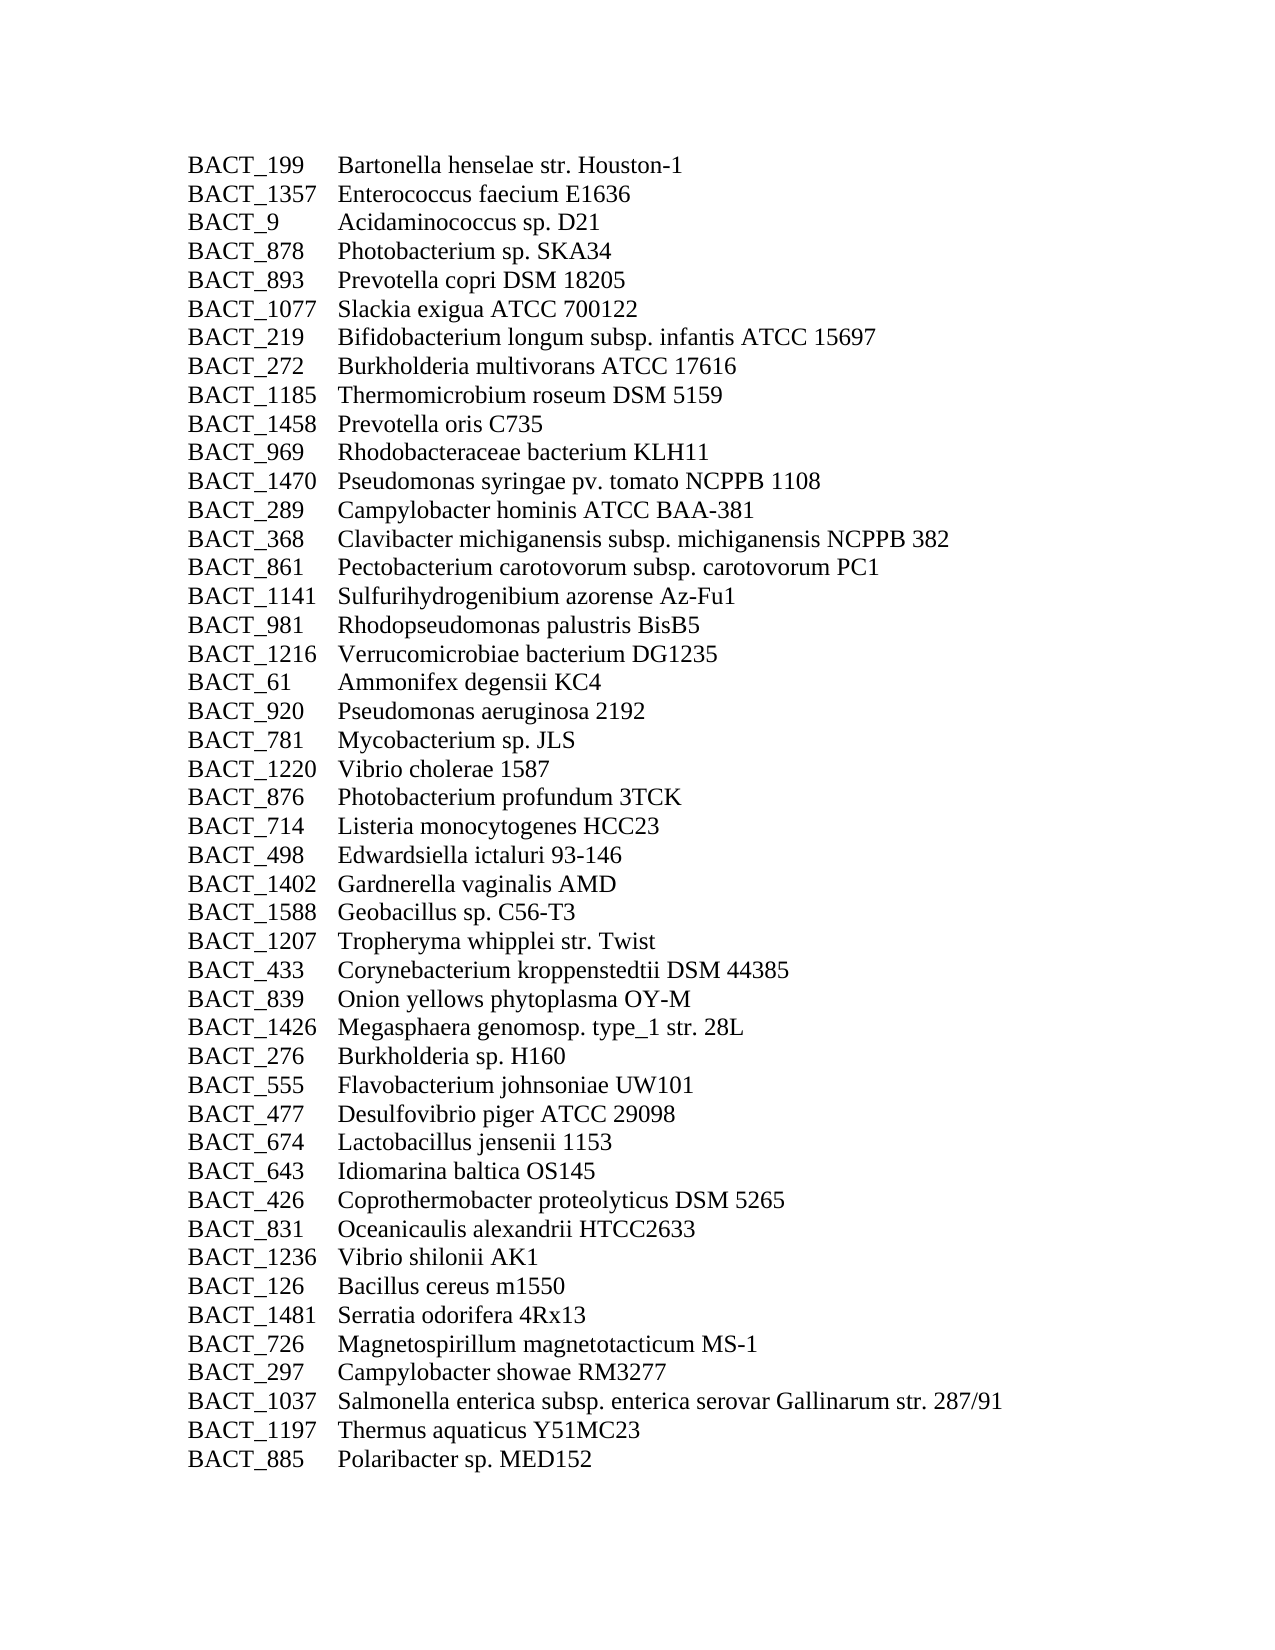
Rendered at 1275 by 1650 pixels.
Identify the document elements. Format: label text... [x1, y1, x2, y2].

text BACT_61 Ammonifex degensii KC4 [187, 667, 1087, 696]
text BACT_1077 Slackia exigua ATCC 700122 [187, 294, 1087, 322]
text BACT_1426 Megasphaera genomosp. type_1 str. 28L [187, 1012, 1087, 1041]
text BACT_555 Flavobacterium johnsoniae UW101 [187, 1070, 1087, 1099]
text BACT_714 Listeria monocytogenes HCC23 [187, 811, 1087, 840]
text BACT_368 Clavibacter michiganensis subsp. michiganensis NCPPB 382 [187, 524, 1087, 552]
text BACT_477 Desulfovibrio piger ATCC 29098 [187, 1099, 1087, 1127]
text BACT_781 Mycobacterium sp. JLS [187, 725, 1087, 754]
text BACT_1220 Vibrio cholerae 1587 [187, 754, 1087, 782]
text BACT_674 Lactobacillus jensenii 1153 [187, 1127, 1087, 1156]
text BACT_878 Photobacterium sp. SKA34 [187, 236, 1087, 265]
text BACT_9 Acidaminococcus sp. D21 [187, 207, 1087, 236]
text BACT_1470 Pseudomonas syringae pv. tomato NCPPB 1108 [187, 466, 1087, 495]
text BACT_876 Photobacterium profundum 3TCK [187, 782, 1087, 811]
text BACT_981 Rhodopseudomonas palustris BisB5 [187, 610, 1087, 639]
text BACT_861 Pectobacterium carotovorum subsp. carotovorum PC1 [187, 552, 1087, 581]
text BACT_199 Bartonella henselae str. Houston-1 [187, 150, 1087, 179]
text BACT_1207 Tropheryma whipplei str. Twist [187, 926, 1087, 955]
text BACT_1236 Vibrio shilonii AK1 [187, 1242, 1087, 1271]
text BACT_297 Campylobacter showae RM3277 [187, 1357, 1087, 1386]
text BACT_272 Burkholderia multivorans ATCC 17616 [187, 351, 1087, 380]
text BACT_920 Pseudomonas aeruginosa 2192 [187, 696, 1087, 725]
text BACT_1037 Salmonella enterica subsp. enterica serovar Gallinarum str. 287/91 [187, 1386, 1087, 1415]
text BACT_433 Corynebacterium kroppenstedtii DSM 44385 [187, 955, 1087, 984]
text BACT_839 Onion yellows phytoplasma OY-M [187, 984, 1087, 1012]
text BACT_1141 Sulfurihydrogenibium azorense Az-Fu1 [187, 581, 1087, 610]
text BACT_885 Polaribacter sp. MED152 [187, 1444, 1087, 1472]
text BACT_969 Rhodobacteraceae bacterium KLH11 [187, 437, 1087, 466]
text BACT_726 Magnetospirillum magnetotacticum MS-1 [187, 1329, 1087, 1357]
text BACT_831 Oceanicaulis alexandrii HTCC2633 [187, 1214, 1087, 1242]
text BACT_1588 Geobacillus sp. C56-T3 [187, 897, 1087, 926]
text BACT_1357 Enterococcus faecium E1636 [187, 179, 1087, 207]
text BACT_1458 Prevotella oris C735 [187, 409, 1087, 437]
text BACT_1197 Thermus aquaticus Y51MC23 [187, 1415, 1087, 1444]
text BACT_893 Prevotella copri DSM 18205 [187, 265, 1087, 294]
text BACT_289 Campylobacter hominis ATCC BAA-381 [187, 495, 1087, 524]
text BACT_643 Idiomarina baltica OS145 [187, 1156, 1087, 1185]
text BACT_1185 Thermomicrobium roseum DSM 5159 [187, 380, 1087, 409]
text BACT_498 Edwardsiella ictaluri 93-146 [187, 840, 1087, 869]
text BACT_219 Bifidobacterium longum subsp. infantis ATCC 15697 [187, 322, 1087, 351]
text BACT_126 Bacillus cereus m1550 [187, 1271, 1087, 1300]
text BACT_1402 Gardnerella vaginalis AMD [187, 869, 1087, 897]
text BACT_426 Coprothermobacter proteolyticus DSM 5265 [187, 1185, 1087, 1214]
text BACT_1216 Verrucomicrobiae bacterium DG1235 [187, 639, 1087, 667]
text BACT_1481 Serratia odorifera 4Rx13 [187, 1300, 1087, 1329]
text BACT_276 Burkholderia sp. H160 [187, 1041, 1087, 1070]
